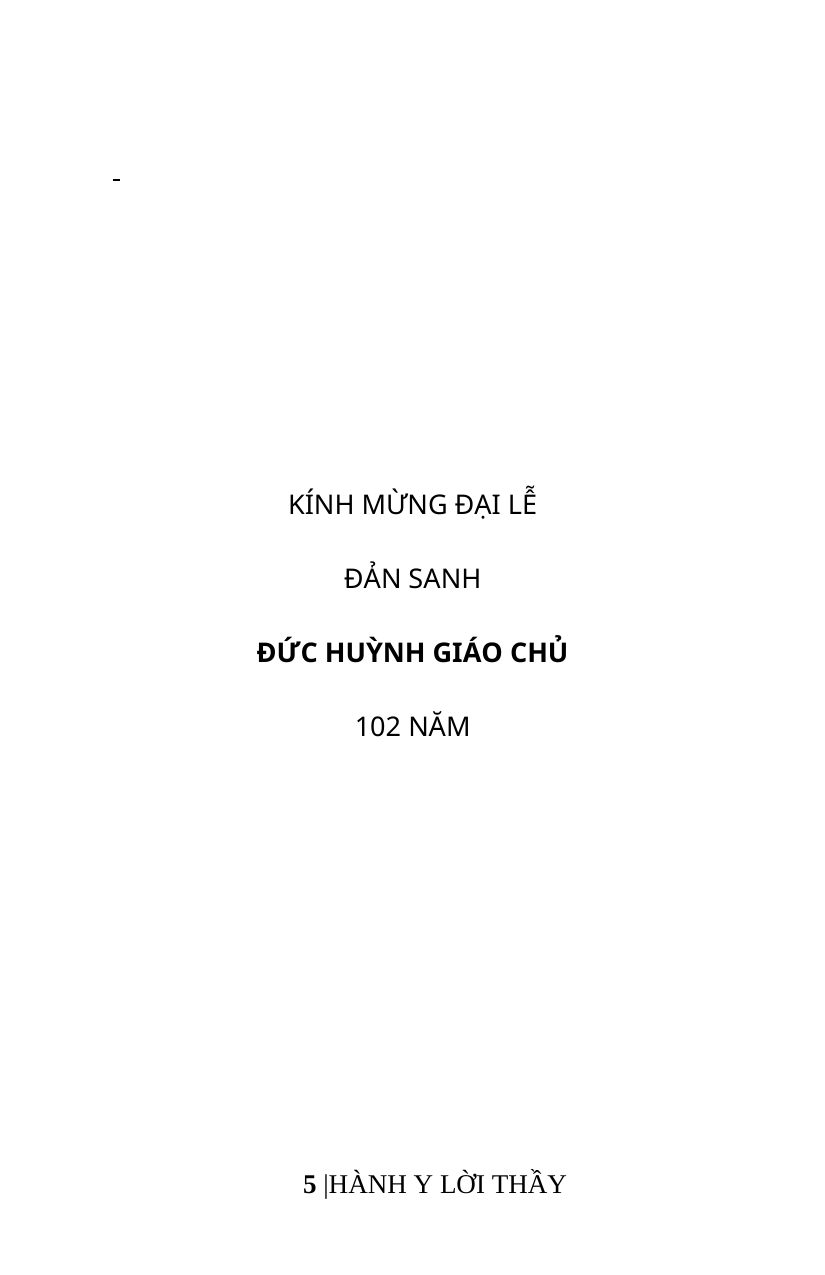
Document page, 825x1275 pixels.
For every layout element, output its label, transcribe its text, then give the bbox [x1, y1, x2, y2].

subtitle 102 NĂM [112, 707, 712, 744]
subtitle ĐẢN SANH [112, 559, 712, 596]
subtitle ĐỨC HUỲNH GIÁO CHỦ [112, 633, 712, 670]
subtitle KÍNH MỪNG ĐẠI LỄ [112, 486, 712, 523]
